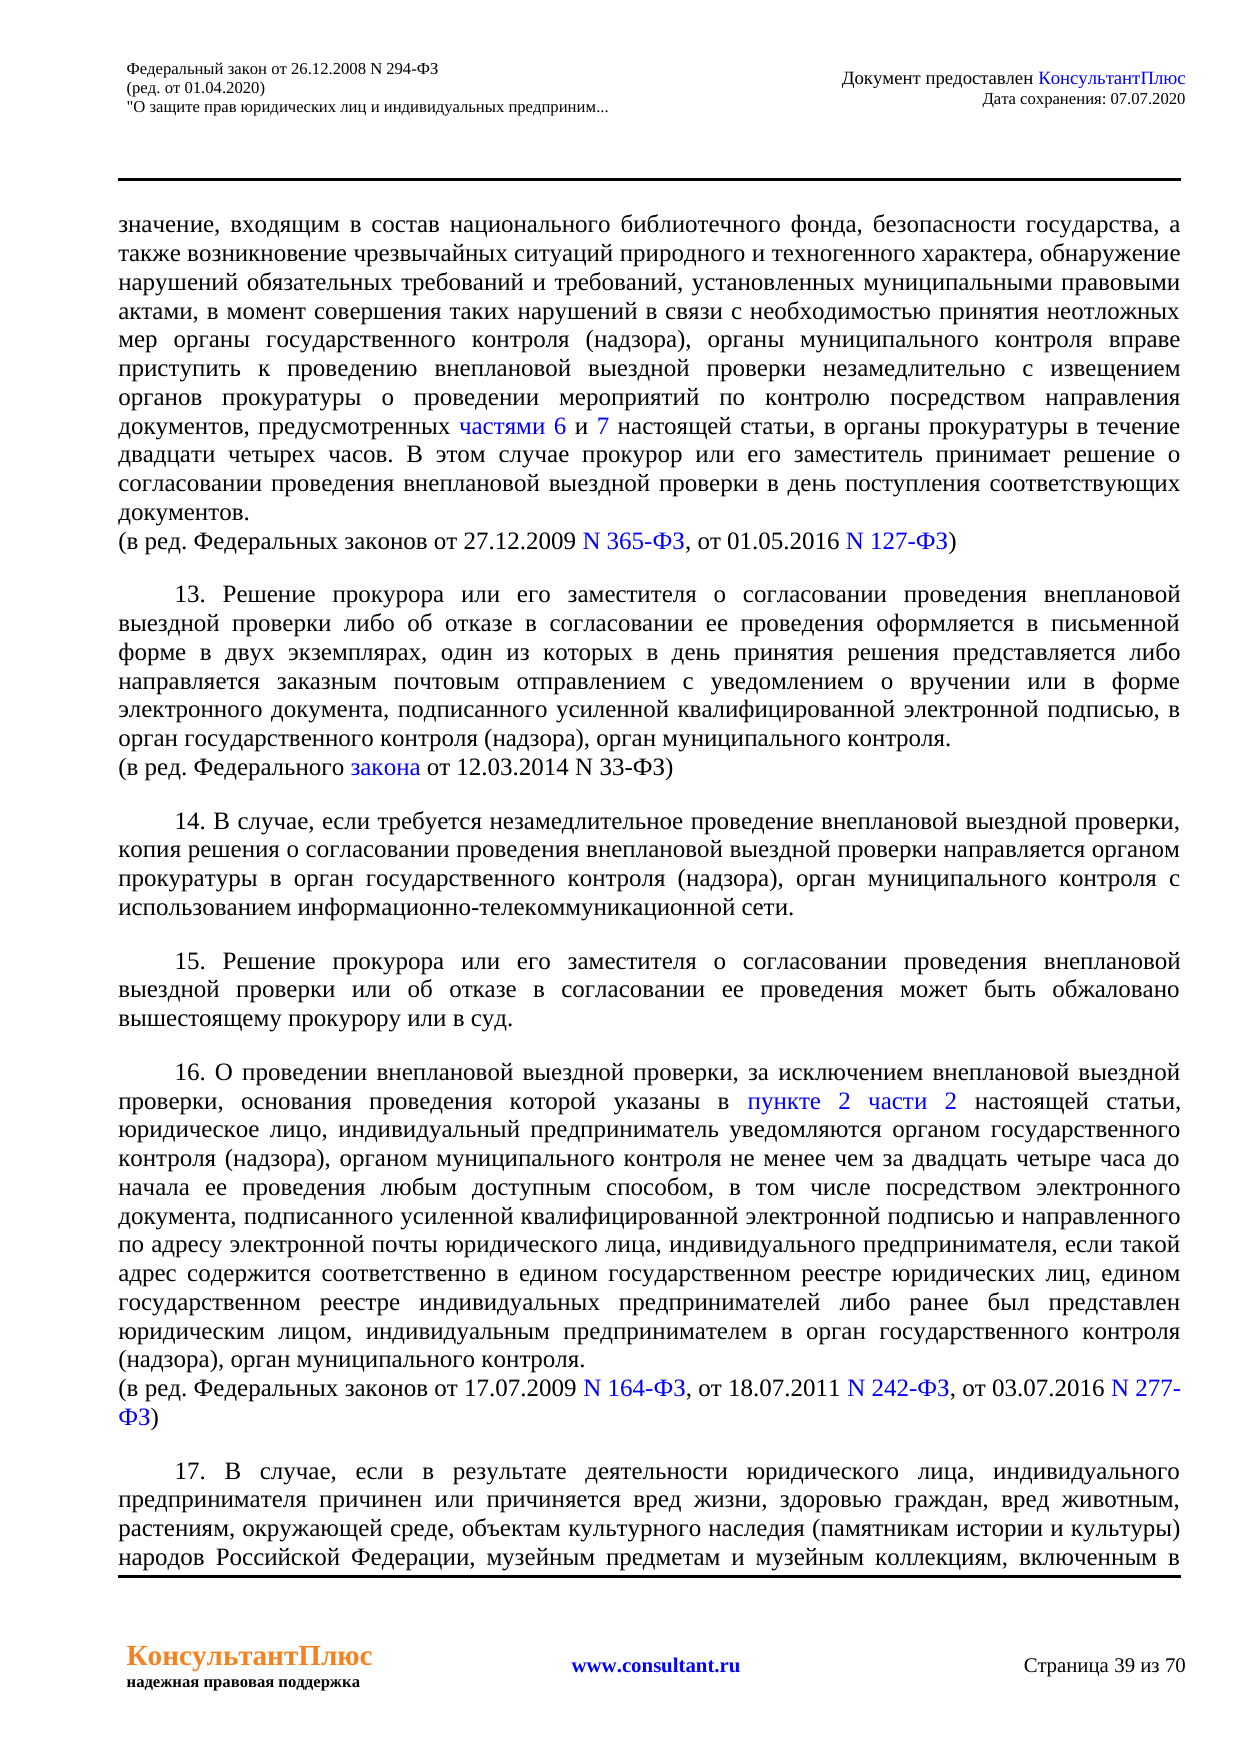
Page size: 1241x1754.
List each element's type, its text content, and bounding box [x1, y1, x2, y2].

text 15. Решение прокурора или его заместителя о согласовании проведения внеплановой выездной проверки или об отказе в согласовании ее проведения может быть обжаловано вышестоящему прокурору или в суд. [118, 946, 1181, 1032]
text (в ред. Федеральных законов от 17.07.2009 N 164-ФЗ, от 18.07.2011 N 242-ФЗ, от 03.07.2016 N 277-ФЗ) [118, 1373, 1181, 1431]
text 14. В случае, если требуется незамедлительное проведение внеплановой выездной проверки, копия решения о согласовании проведения внеплановой выездной проверки направляется органом прокуратуры в орган государственного контроля (надзора), орган муниципального контроля с использованием информационно-телекоммуникационной сети. [118, 806, 1181, 921]
text 13. Решение прокурора или его заместителя о согласовании проведения внеплановой выездной проверки либо об отказе в согласовании ее проведения оформляется в письменной форме в двух экземплярах, один из которых в день принятия решения представляется либо направляется заказным почтовым отправлением с уведомлением о вручении или в форме электронного документа, подписанного усиленной квалифицированной электронной подписью, в орган государственного контроля (надзора), орган муниципального контроля. [118, 579, 1181, 752]
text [118, 209, 1181, 526]
text (в ред. Федеральных законов от 27.12.2009 N 365-ФЗ, от 01.05.2016 N 127-ФЗ) [118, 526, 1181, 554]
text (в ред. Федерального закона от 12.03.2014 N 33-ФЗ) [118, 752, 1181, 781]
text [118, 1456, 1181, 1571]
text 16. О проведении внеплановой выездной проверки, за исключением внеплановой выездной проверки, основания проведения которой указаны в пункте 2 части 2 настоящей статьи, юридическое лицо, индивидуальный предприниматель уведомляются органом государственного контроля (надзора), органом муниципального контроля не менее чем за двадцать четыре часа до начала ее проведения любым доступным способом, в том числе посредством электронного документа, подписанного усиленной квалифицированной электронной подписью и направленного по адресу электронной почты юридического лица, индивидуального предпринимателя, если такой адрес содержится соответственно в едином государственном реестре юридических лиц, едином государственном реестре индивидуальных предпринимателей либо ранее был представлен юридическим лицом, индивидуальным предпринимателем в орган государственного контроля (надзора), орган муниципального контроля. [118, 1057, 1181, 1373]
